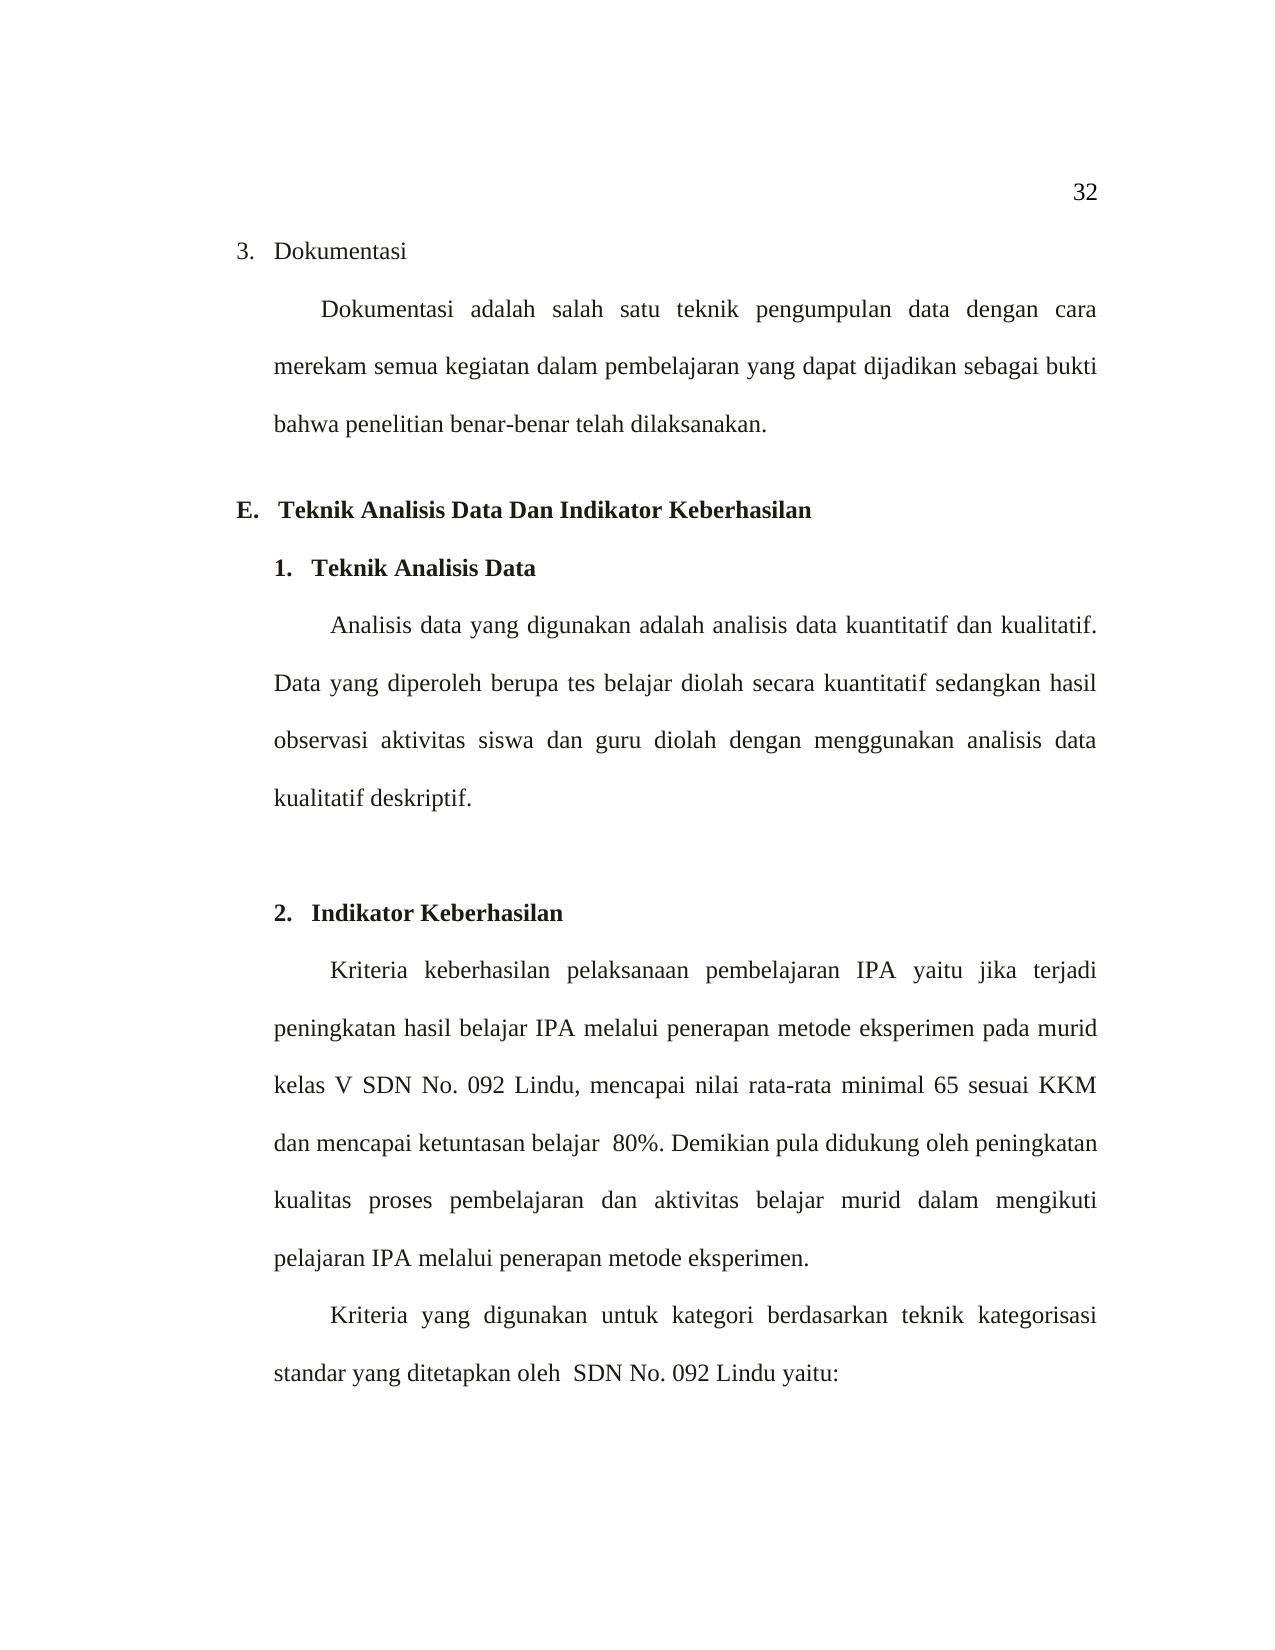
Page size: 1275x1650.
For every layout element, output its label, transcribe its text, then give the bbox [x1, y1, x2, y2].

list Teknik Analisis Data [274, 553, 1098, 582]
list Kriteria keberhasilan pelaksanaan pembelajaran IPA yaitu jika terjadi peningkatan hasil belajar IPA melalui penerapan metode eksperimen pada murid kelas V SDN No. 092 Lindu, mencapai nilai rata-rata minimal 65 sesuai KKM dan mencapai ketuntasan belajar 80%. Demikian pula didukung oleh peningkatan kualitas proses pembelajaran dan aktivitas belajar murid dalam mengikuti pelajaran IPA melalui penerapan metode eksperimen. [274, 955, 1098, 1272]
list Indikator Keberhasilan [274, 898, 1098, 927]
text E. Teknik Analisis Data Dan Indikator Keberhasilan [236, 495, 1098, 524]
list Dokumentasi [236, 236, 1098, 265]
list Analisis data yang digunakan adalah analisis data kuantitatif dan kualitatif. Data yang diperoleh berupa tes belajar diolah secara kuantitatif sedangkan hasil observasi aktivitas siswa dan guru diolah dengan menggunakan analisis data kualitatif deskriptif. [274, 610, 1098, 812]
text Dokumentasi adalah salah satu teknik pengumpulan data dengan cara merekam semua kegiatan dalam pembelajaran yang dapat dijadikan sebagai bukti bahwa penelitian benar-benar telah dilaksanakan. [274, 294, 1098, 437]
list Kriteria yang digunakan untuk kategori berdasarkan teknik kategorisasi standar yang ditetapkan oleh SDN No. 092 Lindu yaitu: [274, 1300, 1098, 1387]
